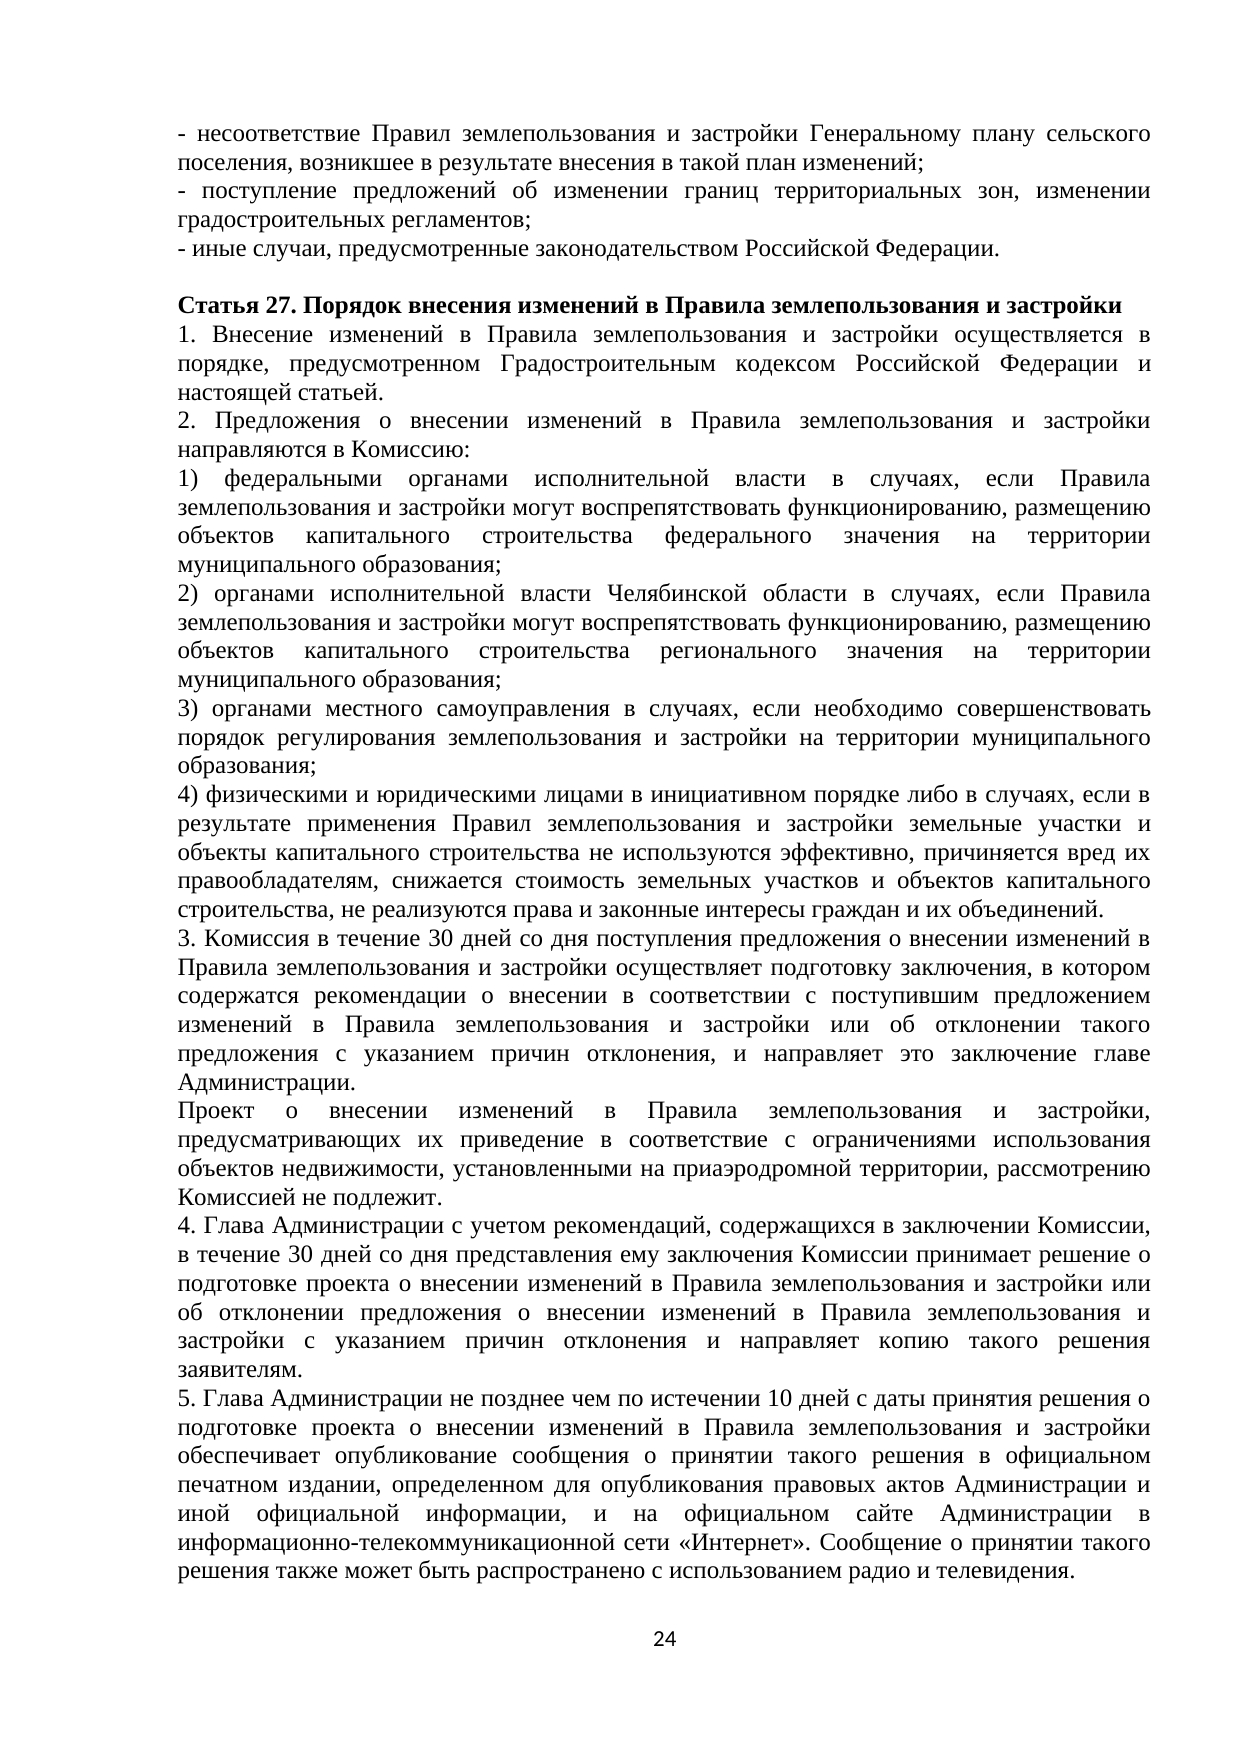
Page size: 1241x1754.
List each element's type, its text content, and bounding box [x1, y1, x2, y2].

text 4) физическими и юридическими лицами в инициативном порядке либо в случаях, если в результате применения Правил землепользования и застройки земельные участки и объекты капитального строительства не используются эффективно, причиняется вред их правообладателям, снижается стоимость земельных участков и объектов капитального строительства, не реализуются права и законные интересы граждан и их объединений. [177, 779, 1152, 923]
text 3. Комиссия в течение 30 дней со дня поступления предложения о внесении изменений в Правила землепользования и застройки осуществляет подготовку заключения, в котором содержатся рекомендации о внесении в соответствии с поступившим предложением изменений в Правила землепользования и застройки или об отклонении такого предложения с указанием причин отклонения, и направляет это заключение главе Администрации. [177, 923, 1152, 1096]
text 1) федеральными органами исполнительной власти в случаях, если Правила землепользования и застройки могут воспрепятствовать функционированию, размещению объектов капитального строительства федерального значения на территории муниципального образования; [177, 463, 1152, 578]
text - поступление предложений об изменении границ территориальных зон, изменении градостроительных регламентов; [177, 176, 1152, 233]
text 2) органами исполнительной власти Челябинской области в случаях, если Правила землепользования и застройки могут воспрепятствовать функционированию, размещению объектов капитального строительства регионального значения на территории муниципального образования; [177, 578, 1152, 693]
text 5. Глава Администрации не позднее чем по истечении 10 дней с даты принятия решения о подготовке проекта о внесении изменений в Правила землепользования и застройки обеспечивает опубликование сообщения о принятии такого решения в официальном печатном издании, определенном для опубликования правовых актов Администрации и иной официальной информации, и на официальном сайте Администрации в информационно-телекоммуникационной сети «Интернет». Сообщение о принятии такого решения также может быть распространено с использованием радио и телевидения. [177, 1383, 1152, 1584]
text 4. Глава Администрации с учетом рекомендаций, содержащихся в заключении Комиссии, в течение 30 дней со дня представления ему заключения Комиссии принимает решение о подготовке проекта о внесении изменений в Правила землепользования и застройки или об отклонении предложения о внесении изменений в Правила землепользования и застройки с указанием причин отклонения и направляет копию такого решения заявителям. [177, 1211, 1152, 1383]
text 1. Внесение изменений в Правила землепользования и застройки осуществляется в порядке, предусмотренном Градостроительным кодексом Российской Федерации и настоящей статьей. [177, 319, 1152, 406]
text 2. Предложения о внесении изменений в Правила землепользования и застройки направляются в Комиссию: [177, 406, 1152, 463]
text 3) органами местного самоуправления в случаях, если необходимо совершенствовать порядок регулирования землепользования и застройки на территории муниципального образования; [177, 693, 1152, 779]
text Статья 27. Порядок внесения изменений в Правила землепользования и застройки [177, 291, 1152, 319]
text Проект о внесении изменений в Правила землепользования и застройки, предусматривающих их приведение в соответствие с ограничениями использования объектов недвижимости, установленными на приаэродромной территории, рассмотрению Комиссией не подлежит. [177, 1096, 1152, 1211]
text - несоответствие Правил землепользования и застройки Генеральному плану сельского поселения, возникшее в результате внесения в такой план изменений; [177, 118, 1152, 176]
text - иные случаи, предусмотренные законодательством Российской Федерации. [177, 233, 1152, 262]
